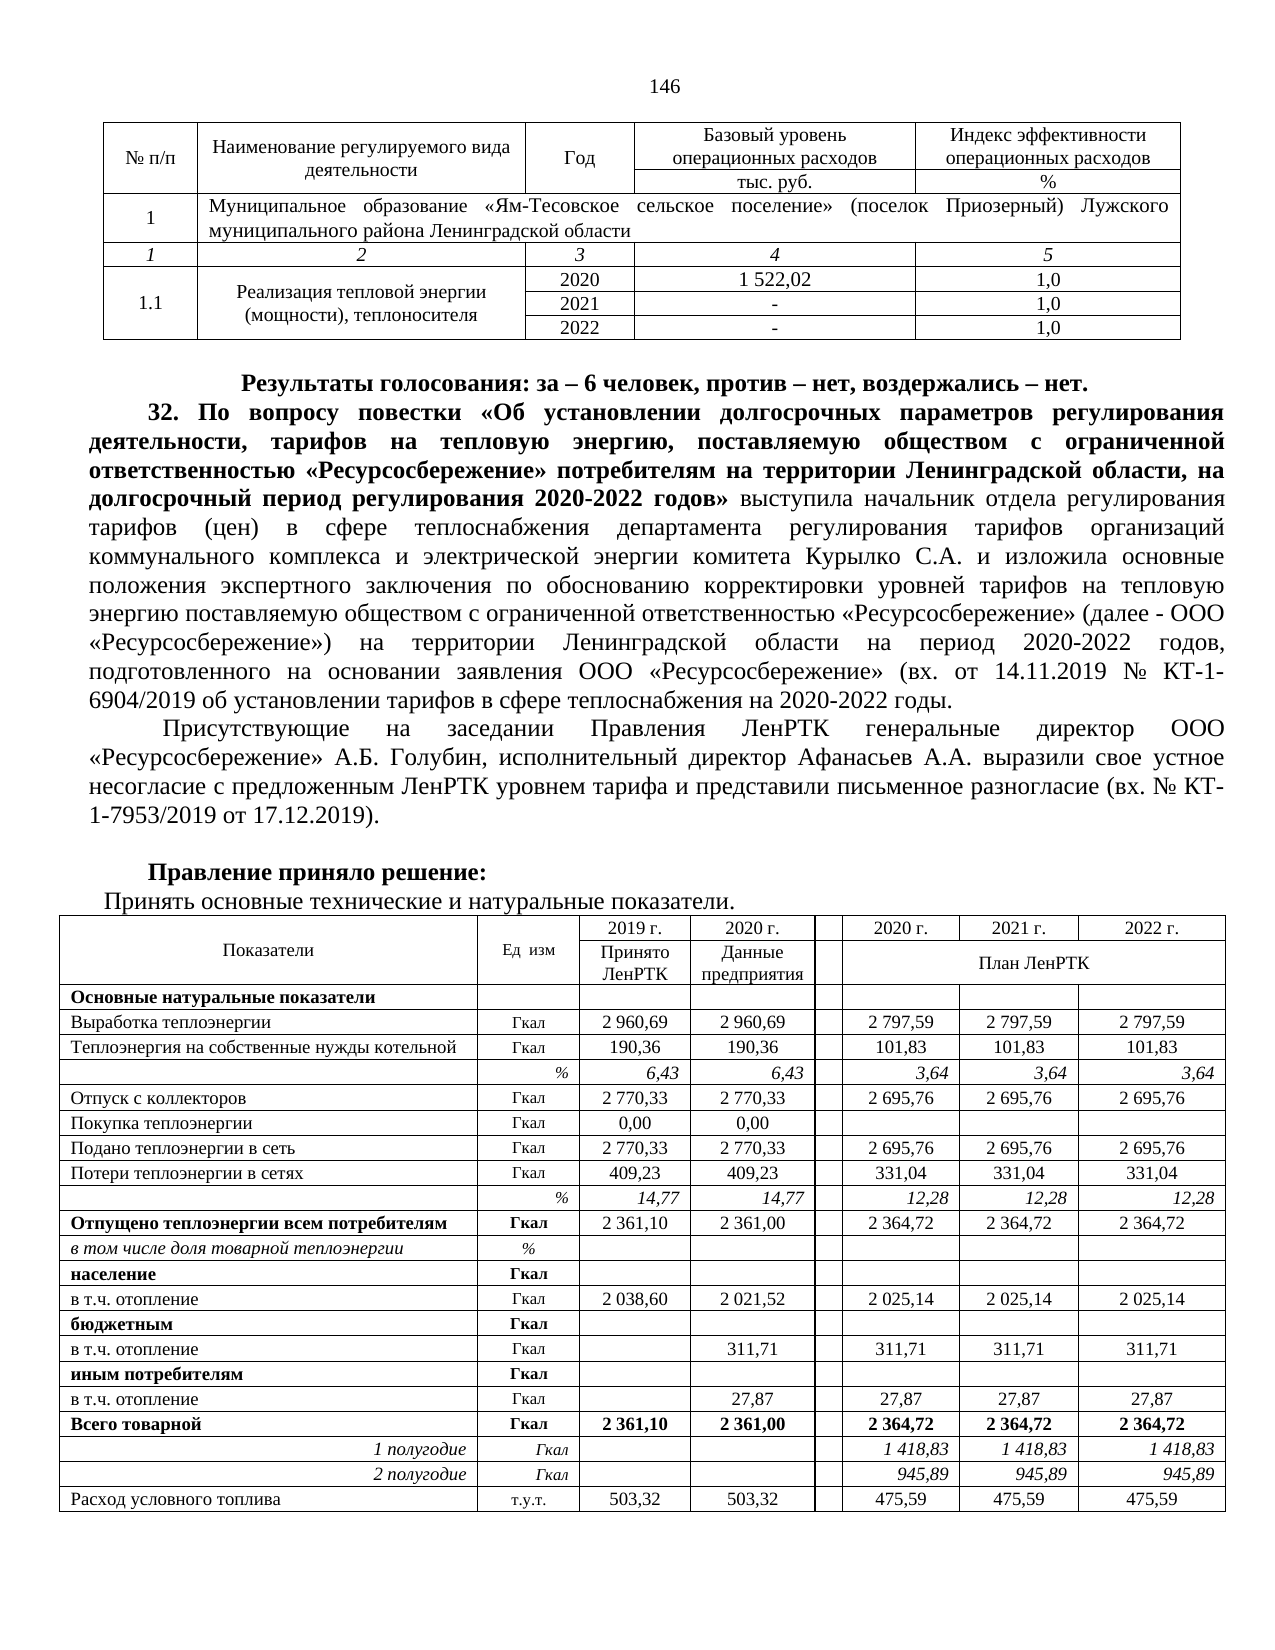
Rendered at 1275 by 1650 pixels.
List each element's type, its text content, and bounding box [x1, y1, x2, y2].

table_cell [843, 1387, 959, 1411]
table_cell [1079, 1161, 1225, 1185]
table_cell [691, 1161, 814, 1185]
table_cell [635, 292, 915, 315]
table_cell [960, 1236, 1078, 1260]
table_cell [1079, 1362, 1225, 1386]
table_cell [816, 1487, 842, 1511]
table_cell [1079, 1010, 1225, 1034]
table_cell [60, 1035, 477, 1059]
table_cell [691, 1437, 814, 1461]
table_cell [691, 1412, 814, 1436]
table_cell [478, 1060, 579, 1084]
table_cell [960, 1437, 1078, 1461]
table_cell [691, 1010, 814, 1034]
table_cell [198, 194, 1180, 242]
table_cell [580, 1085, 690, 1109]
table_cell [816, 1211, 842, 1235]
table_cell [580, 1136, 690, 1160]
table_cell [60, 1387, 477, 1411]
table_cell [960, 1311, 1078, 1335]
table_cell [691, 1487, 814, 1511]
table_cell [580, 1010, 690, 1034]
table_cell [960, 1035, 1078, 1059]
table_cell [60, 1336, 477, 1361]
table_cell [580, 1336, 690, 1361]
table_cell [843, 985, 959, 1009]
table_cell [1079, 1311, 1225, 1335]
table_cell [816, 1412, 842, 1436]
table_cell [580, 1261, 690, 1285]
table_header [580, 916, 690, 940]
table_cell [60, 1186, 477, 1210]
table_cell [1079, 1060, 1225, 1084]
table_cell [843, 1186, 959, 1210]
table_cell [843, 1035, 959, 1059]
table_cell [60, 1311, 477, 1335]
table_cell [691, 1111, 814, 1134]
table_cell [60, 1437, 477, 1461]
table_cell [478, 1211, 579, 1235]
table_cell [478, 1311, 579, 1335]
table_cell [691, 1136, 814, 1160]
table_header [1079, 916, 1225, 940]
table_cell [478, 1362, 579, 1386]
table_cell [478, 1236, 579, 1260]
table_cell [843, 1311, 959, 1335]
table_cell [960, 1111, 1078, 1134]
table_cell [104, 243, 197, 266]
text Присутствующие на заседании Правления ЛенРТК генеральные директор ООО «Ресурсосбережение» А.Б. Голубин, исполнительный директор Афанасьев А.А. выразили свое устное несогласие с предложенным ЛенРТК уровнем тарифа и представили письменное разногласие (вх. № КТ-1-7953/2019 от 17.12.2019). [89, 713, 1226, 828]
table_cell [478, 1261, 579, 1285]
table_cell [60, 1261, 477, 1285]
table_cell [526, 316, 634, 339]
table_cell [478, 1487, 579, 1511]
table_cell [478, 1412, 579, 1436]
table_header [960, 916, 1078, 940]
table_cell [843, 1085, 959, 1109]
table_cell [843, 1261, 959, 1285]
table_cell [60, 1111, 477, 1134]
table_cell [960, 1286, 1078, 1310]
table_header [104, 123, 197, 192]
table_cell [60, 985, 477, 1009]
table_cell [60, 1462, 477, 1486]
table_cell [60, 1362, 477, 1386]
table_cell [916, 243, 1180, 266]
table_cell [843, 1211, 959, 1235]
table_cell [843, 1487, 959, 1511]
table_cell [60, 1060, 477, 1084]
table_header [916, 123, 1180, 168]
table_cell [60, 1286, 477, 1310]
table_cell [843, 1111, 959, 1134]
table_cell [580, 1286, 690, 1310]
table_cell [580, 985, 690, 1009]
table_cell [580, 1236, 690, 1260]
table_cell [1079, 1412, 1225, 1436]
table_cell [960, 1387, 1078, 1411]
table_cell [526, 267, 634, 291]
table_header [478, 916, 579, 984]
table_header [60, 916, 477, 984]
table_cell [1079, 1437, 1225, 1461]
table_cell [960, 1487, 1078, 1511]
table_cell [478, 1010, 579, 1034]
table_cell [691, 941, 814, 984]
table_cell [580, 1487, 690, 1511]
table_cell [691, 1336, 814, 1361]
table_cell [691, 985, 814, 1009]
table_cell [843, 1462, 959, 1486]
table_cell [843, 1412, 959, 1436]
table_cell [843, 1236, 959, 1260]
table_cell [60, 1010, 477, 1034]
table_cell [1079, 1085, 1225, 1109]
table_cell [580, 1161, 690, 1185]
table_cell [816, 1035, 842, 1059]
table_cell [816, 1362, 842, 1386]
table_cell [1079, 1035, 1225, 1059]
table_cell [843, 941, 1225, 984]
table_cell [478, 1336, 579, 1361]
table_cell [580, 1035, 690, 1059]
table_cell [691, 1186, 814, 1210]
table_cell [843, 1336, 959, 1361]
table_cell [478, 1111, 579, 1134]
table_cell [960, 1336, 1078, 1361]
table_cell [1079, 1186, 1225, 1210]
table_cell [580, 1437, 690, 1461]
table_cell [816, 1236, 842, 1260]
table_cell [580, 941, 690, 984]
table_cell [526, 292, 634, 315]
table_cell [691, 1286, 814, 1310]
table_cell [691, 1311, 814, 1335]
text Результаты голосования: за – 6 человек, против – нет, воздержались – нет. [89, 368, 1241, 397]
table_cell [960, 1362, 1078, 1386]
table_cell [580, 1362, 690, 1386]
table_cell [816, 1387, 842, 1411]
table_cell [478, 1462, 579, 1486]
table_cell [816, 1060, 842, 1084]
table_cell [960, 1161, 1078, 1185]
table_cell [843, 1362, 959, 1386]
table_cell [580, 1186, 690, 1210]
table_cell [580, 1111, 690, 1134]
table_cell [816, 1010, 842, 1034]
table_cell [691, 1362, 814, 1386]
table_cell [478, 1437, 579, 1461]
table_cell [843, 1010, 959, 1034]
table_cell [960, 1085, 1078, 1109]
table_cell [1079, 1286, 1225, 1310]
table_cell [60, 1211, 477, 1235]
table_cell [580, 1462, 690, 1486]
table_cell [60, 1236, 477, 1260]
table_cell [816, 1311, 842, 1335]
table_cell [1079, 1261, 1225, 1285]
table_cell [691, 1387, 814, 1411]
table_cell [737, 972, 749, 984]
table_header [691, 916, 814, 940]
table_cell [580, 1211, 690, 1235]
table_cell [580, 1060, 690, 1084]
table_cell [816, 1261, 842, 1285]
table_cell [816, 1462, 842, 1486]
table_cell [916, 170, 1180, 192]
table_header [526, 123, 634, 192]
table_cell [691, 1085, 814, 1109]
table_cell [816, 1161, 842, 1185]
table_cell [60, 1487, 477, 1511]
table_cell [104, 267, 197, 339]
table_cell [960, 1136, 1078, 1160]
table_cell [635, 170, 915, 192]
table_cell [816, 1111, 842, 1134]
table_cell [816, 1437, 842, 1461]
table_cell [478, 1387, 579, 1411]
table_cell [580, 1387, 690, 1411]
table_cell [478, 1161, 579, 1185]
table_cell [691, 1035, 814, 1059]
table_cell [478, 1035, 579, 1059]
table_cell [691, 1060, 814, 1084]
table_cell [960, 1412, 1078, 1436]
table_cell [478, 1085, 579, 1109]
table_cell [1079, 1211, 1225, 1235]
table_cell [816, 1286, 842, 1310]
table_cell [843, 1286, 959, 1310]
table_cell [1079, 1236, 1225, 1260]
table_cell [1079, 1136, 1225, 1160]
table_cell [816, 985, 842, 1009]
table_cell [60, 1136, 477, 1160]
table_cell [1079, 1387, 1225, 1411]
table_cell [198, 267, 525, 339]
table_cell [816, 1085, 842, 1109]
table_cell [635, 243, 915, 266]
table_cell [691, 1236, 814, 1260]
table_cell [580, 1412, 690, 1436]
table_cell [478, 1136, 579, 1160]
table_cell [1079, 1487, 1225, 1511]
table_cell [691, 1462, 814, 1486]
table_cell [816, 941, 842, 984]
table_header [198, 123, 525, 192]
text Правление приняло решение: [89, 857, 1226, 886]
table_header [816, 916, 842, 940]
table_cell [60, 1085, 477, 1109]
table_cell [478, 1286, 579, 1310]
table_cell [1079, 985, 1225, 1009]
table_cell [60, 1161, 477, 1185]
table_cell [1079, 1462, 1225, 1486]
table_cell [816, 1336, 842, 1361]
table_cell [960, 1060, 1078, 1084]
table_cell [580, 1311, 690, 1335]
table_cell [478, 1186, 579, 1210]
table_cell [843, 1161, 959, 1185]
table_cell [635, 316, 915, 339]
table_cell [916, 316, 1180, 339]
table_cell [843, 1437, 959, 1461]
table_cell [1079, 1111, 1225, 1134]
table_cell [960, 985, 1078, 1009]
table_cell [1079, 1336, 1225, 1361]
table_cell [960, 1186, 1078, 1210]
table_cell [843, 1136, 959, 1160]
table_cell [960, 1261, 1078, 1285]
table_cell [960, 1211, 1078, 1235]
text 32. По вопросу повестки «Об установлении долгосрочных параметров регулирования деятельности, тарифов на тепловую энергию, поставляемую обществом с ограниченной ответственностью «Ресурсосбережение» потребителям на территории Ленинградской области, на долгосрочный период регулирования 2020-2022 годов» выступила начальник отдела регулирования тарифов (цен) в сфере теплоснабжения департамента регулирования тарифов организаций коммунального комплекса и электрической энергии комитета Курылко С.А. и изложила основные положения экспертного заключения по обоснованию корректировки уровней тарифов на тепловую энергию поставляемую обществом с ограниченной ответственностью «Ресурсосбережение» (далее - ООО «Ресурсосбережение») на территории Ленинградской области на период 2020-2022 годов, подготовленного на основании заявления ООО «Ресурсосбережение» (вх. от 14.11.2019 № КТ-1-6904/2019 об установлении тарифов в сфере теплоснабжения на 2020-2022 годы. [89, 397, 1226, 713]
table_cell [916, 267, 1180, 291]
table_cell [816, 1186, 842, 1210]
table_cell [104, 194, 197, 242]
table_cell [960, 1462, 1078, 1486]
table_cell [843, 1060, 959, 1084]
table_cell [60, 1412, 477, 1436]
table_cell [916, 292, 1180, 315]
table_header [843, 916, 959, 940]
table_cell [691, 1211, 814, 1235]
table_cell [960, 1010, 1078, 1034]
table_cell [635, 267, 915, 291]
text Принять основные технические и натуральные показатели. [103, 886, 1226, 915]
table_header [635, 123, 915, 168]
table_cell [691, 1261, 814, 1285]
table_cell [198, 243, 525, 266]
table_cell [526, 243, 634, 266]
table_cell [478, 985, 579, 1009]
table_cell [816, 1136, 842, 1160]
